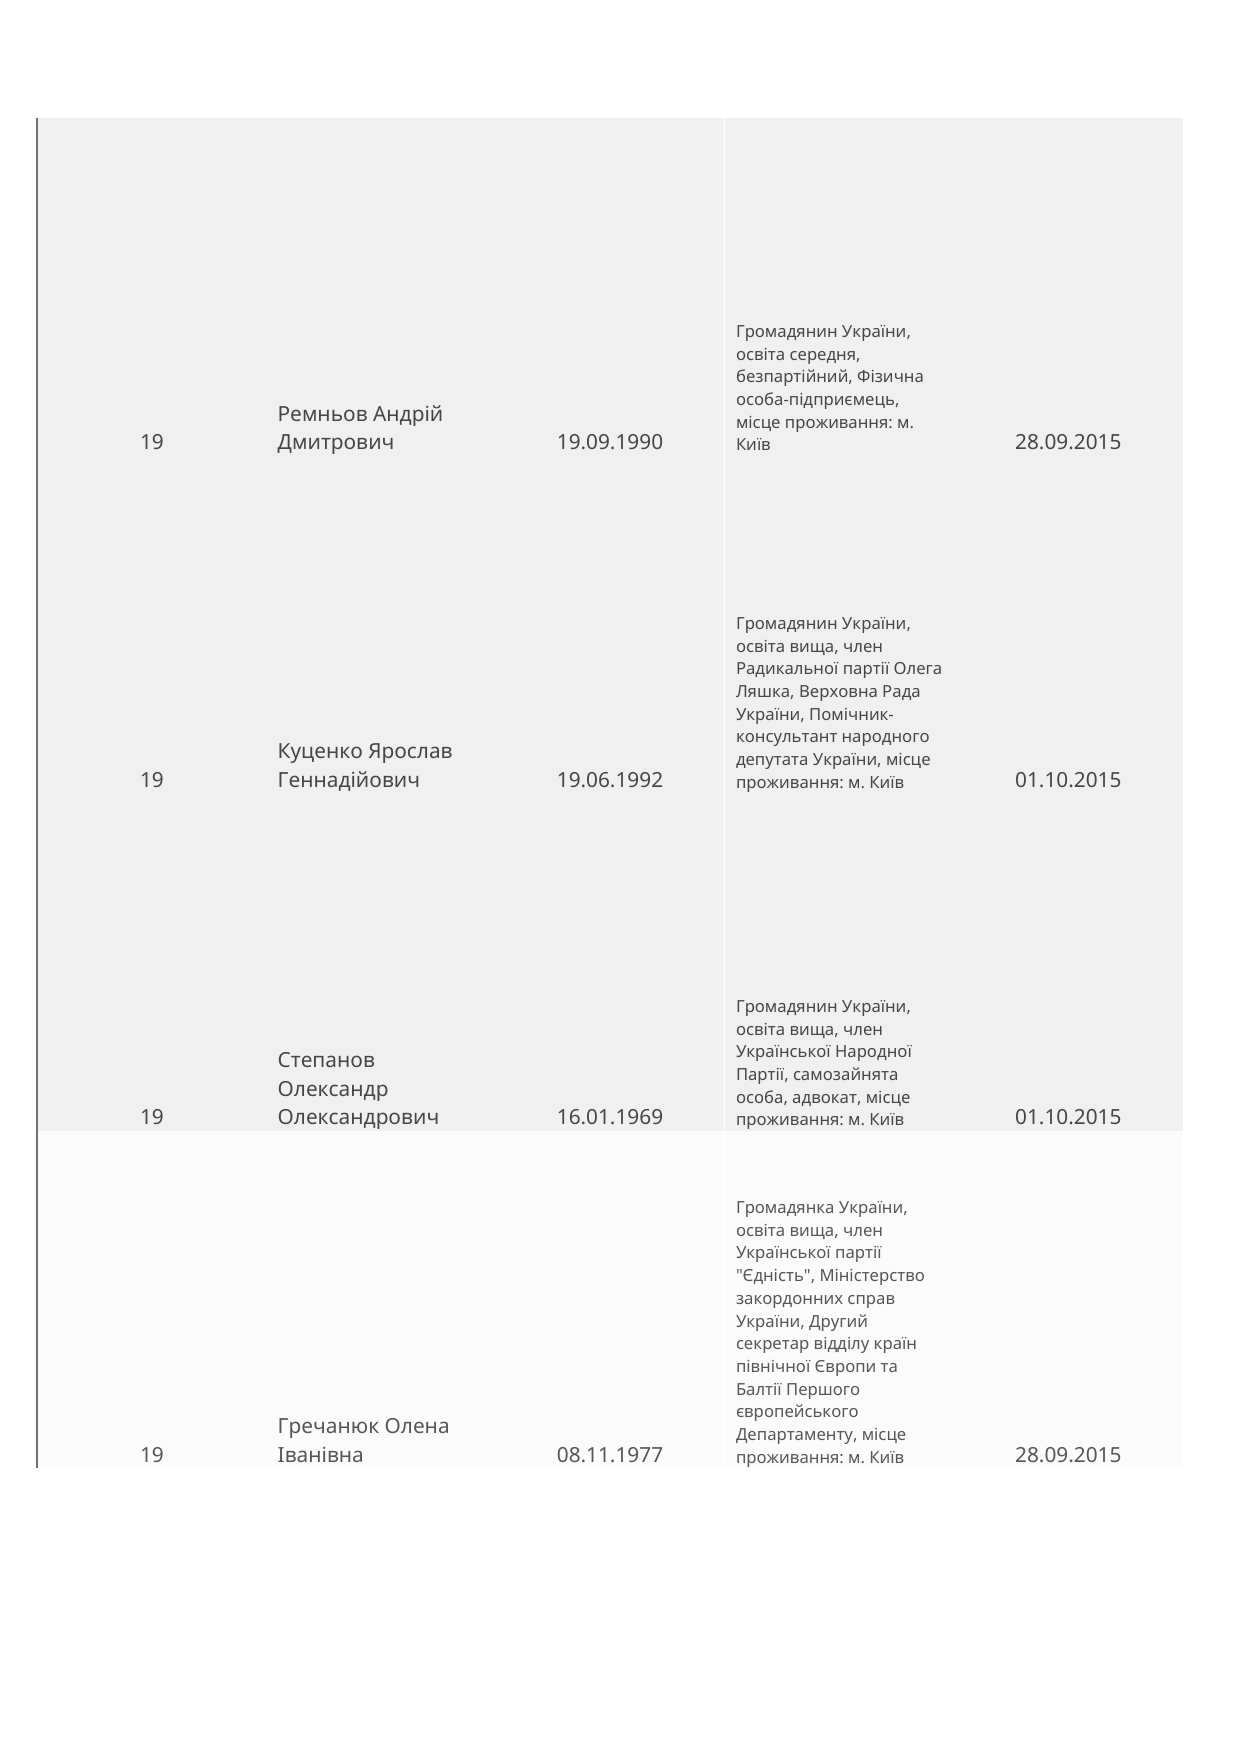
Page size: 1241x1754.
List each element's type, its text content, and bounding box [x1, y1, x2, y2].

table_cell Громадянин України, освіта середня, безпартійний, Фізична особа-підприємець, місце проживання: м. Київ [725, 118, 954, 456]
table_cell Громадянин України, освіта вища, член Радикальної партії Олега Ляшка, Верховна Рада України, Помічник-консультант народного депутата України, місце проживання: м. Київ [725, 456, 954, 793]
table_cell 19 [38, 118, 266, 456]
table_cell 01.10.2015 [954, 793, 1183, 1131]
table_cell 19 [38, 1131, 266, 1468]
table_cell Громадянка України, освіта вища, член Української партії "Єдність", Міністерство закордонних справ України, Другий секретар відділу країн північної Європи та Балтії Першого європейського Департаменту, місце проживання: м. Київ [725, 1131, 954, 1468]
table_cell 01.10.2015 [954, 456, 1183, 793]
table_cell Громадянин України, освіта вища, член Української Народної Партії, самозайнята особа, адвокат, місце проживання: м. Київ [725, 793, 954, 1131]
table_cell 08.11.1977 [495, 1131, 724, 1468]
table_cell 28.09.2015 [954, 1131, 1183, 1468]
table_cell 19 [38, 456, 266, 793]
table_cell Куценко Ярослав Геннадійович [266, 456, 495, 793]
table_cell Ремньов Андрій Дмитрович [266, 118, 495, 456]
table_cell 19.06.1992 [495, 456, 724, 793]
table_cell 19.09.1990 [495, 118, 724, 456]
table_cell 28.09.2015 [954, 118, 1183, 456]
table_cell 16.01.1969 [495, 793, 724, 1131]
table_cell Гречанюк Олена Іванівна [266, 1131, 495, 1468]
table_cell Степанов Олександр Олександрович [266, 793, 495, 1131]
table_cell 19 [38, 793, 266, 1131]
